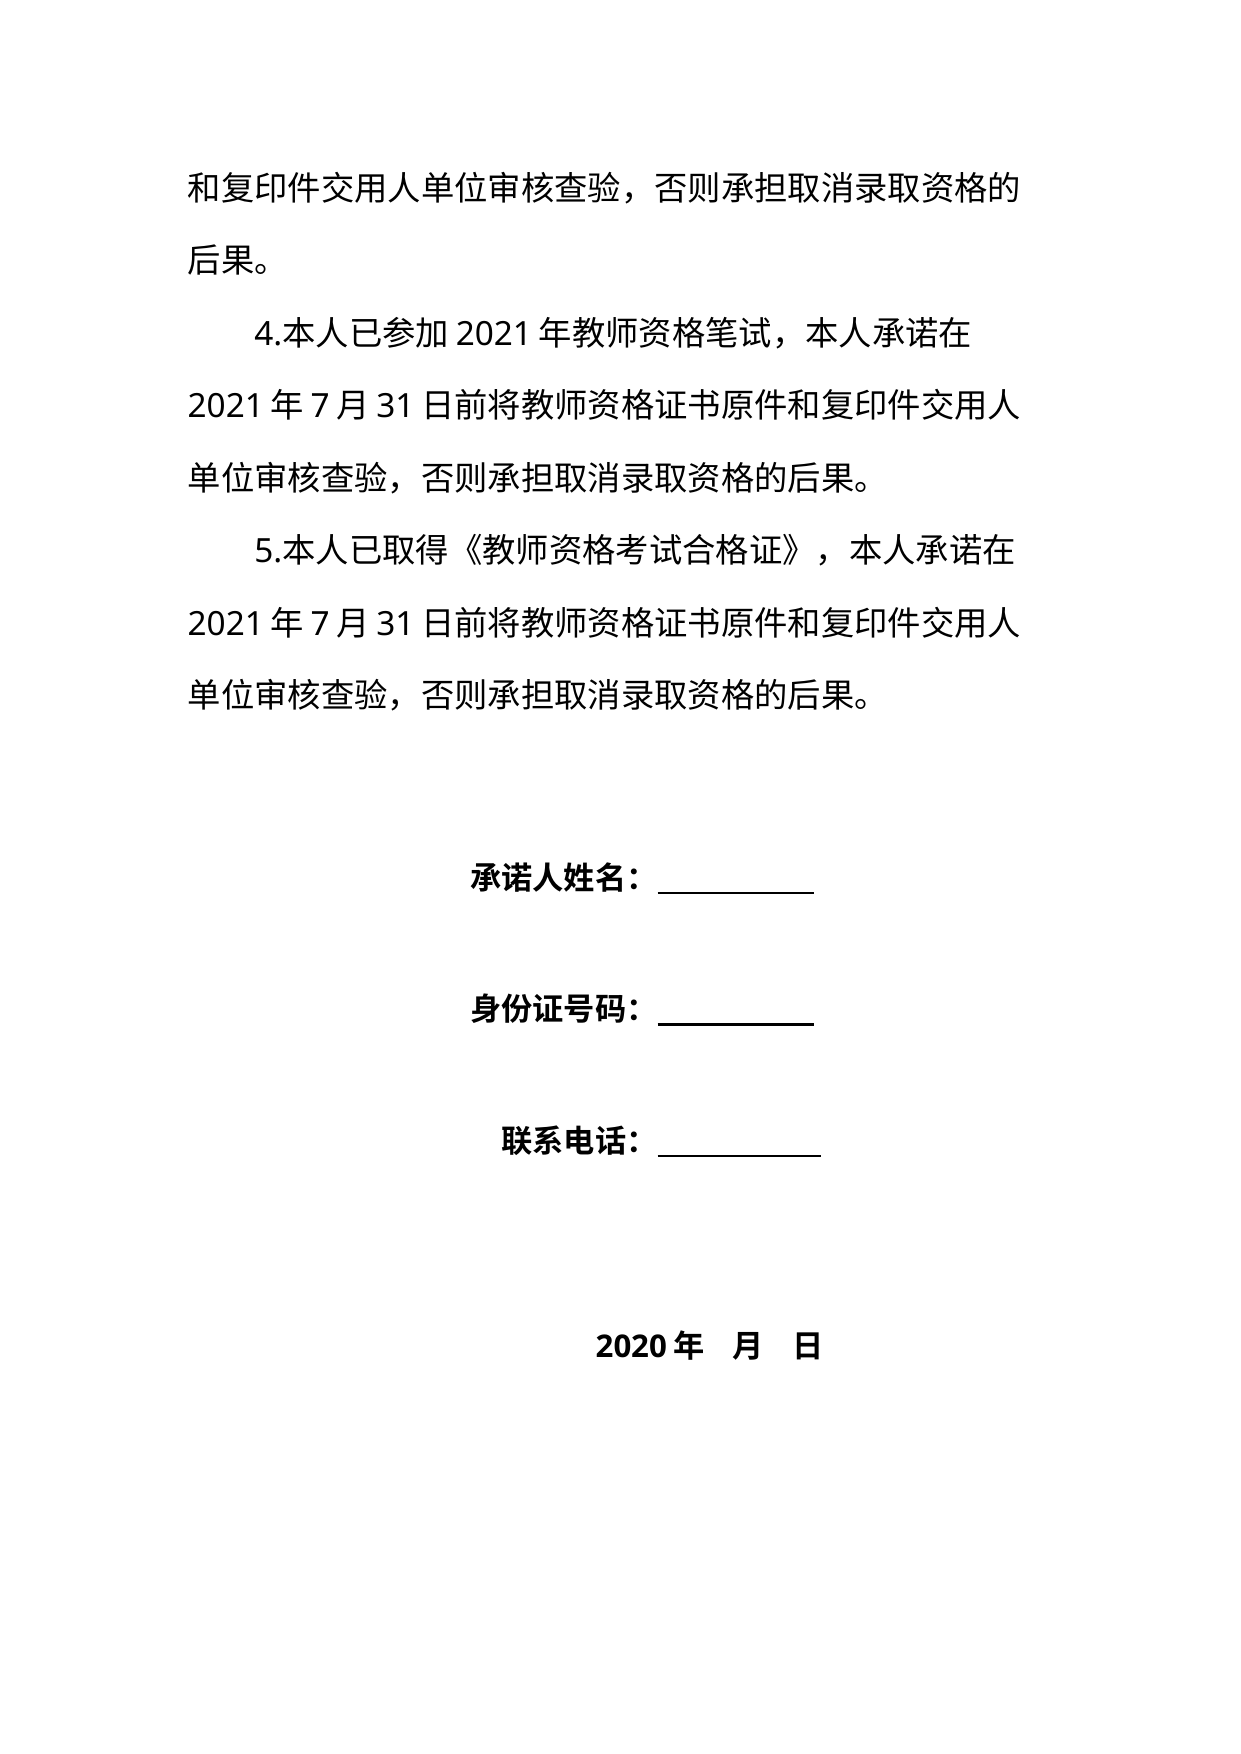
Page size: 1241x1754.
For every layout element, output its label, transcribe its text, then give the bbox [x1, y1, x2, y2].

list 2020年 月 日 [187, 1312, 1053, 1377]
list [187, 162, 1053, 282]
list 5.本人已取得《教师资格考试合格证》，本人承诺在2021年7月31日前将教师资格证书原件和复印件交用人单位审核查验，否则承担取消录取资格的后果。 [187, 524, 1053, 717]
text 身份证号码： [187, 984, 1053, 1030]
text 承诺人姓名： [187, 853, 1053, 898]
list 4.本人已参加2021年教师资格笔试，本人承诺在2021年7月31日前将教师资格证书原件和复印件交用人单位审核查验，否则承担取消录取资格的后果。 [187, 307, 1053, 500]
text 联系电话： [187, 1116, 1053, 1161]
